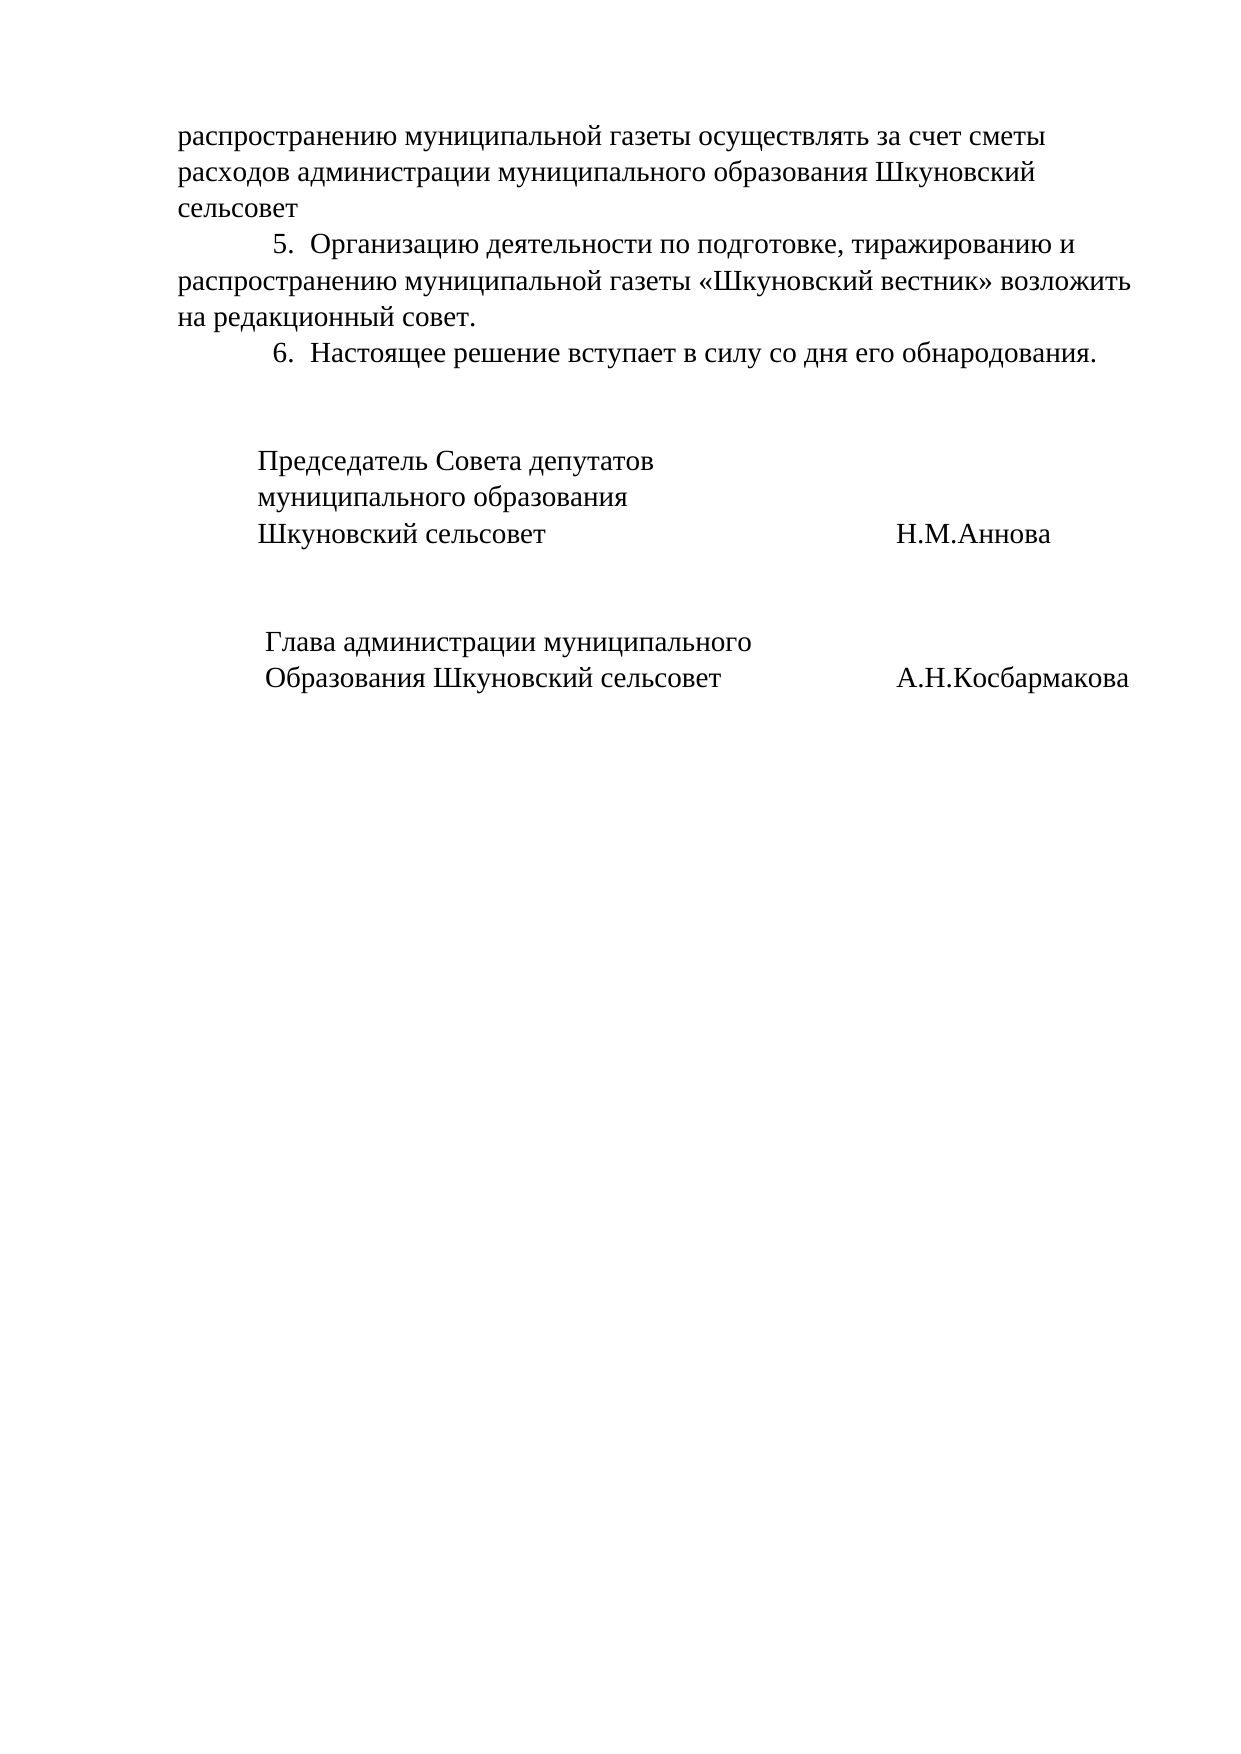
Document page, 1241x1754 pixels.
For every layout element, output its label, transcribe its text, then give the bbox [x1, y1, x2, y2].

list Настоящее решение вступает в силу со дня его обнародования. [272, 335, 1152, 368]
text муниципального образования [177, 479, 1152, 513]
text Глава администрации муниципального [177, 624, 1152, 658]
text Председатель Совета депутатов [177, 443, 1152, 477]
text Шкуновский сельсовет Н.М.Аннова [177, 516, 1152, 549]
text Образования Шкуновский сельсовет А.Н.Косбармакова [177, 660, 1152, 694]
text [177, 118, 1152, 224]
list Организацию деятельности по подготовке, тиражированию и [272, 227, 1152, 260]
text распространению муниципальной газеты «Шкуновский вестник» возложить на редакционный совет. [177, 263, 1152, 332]
